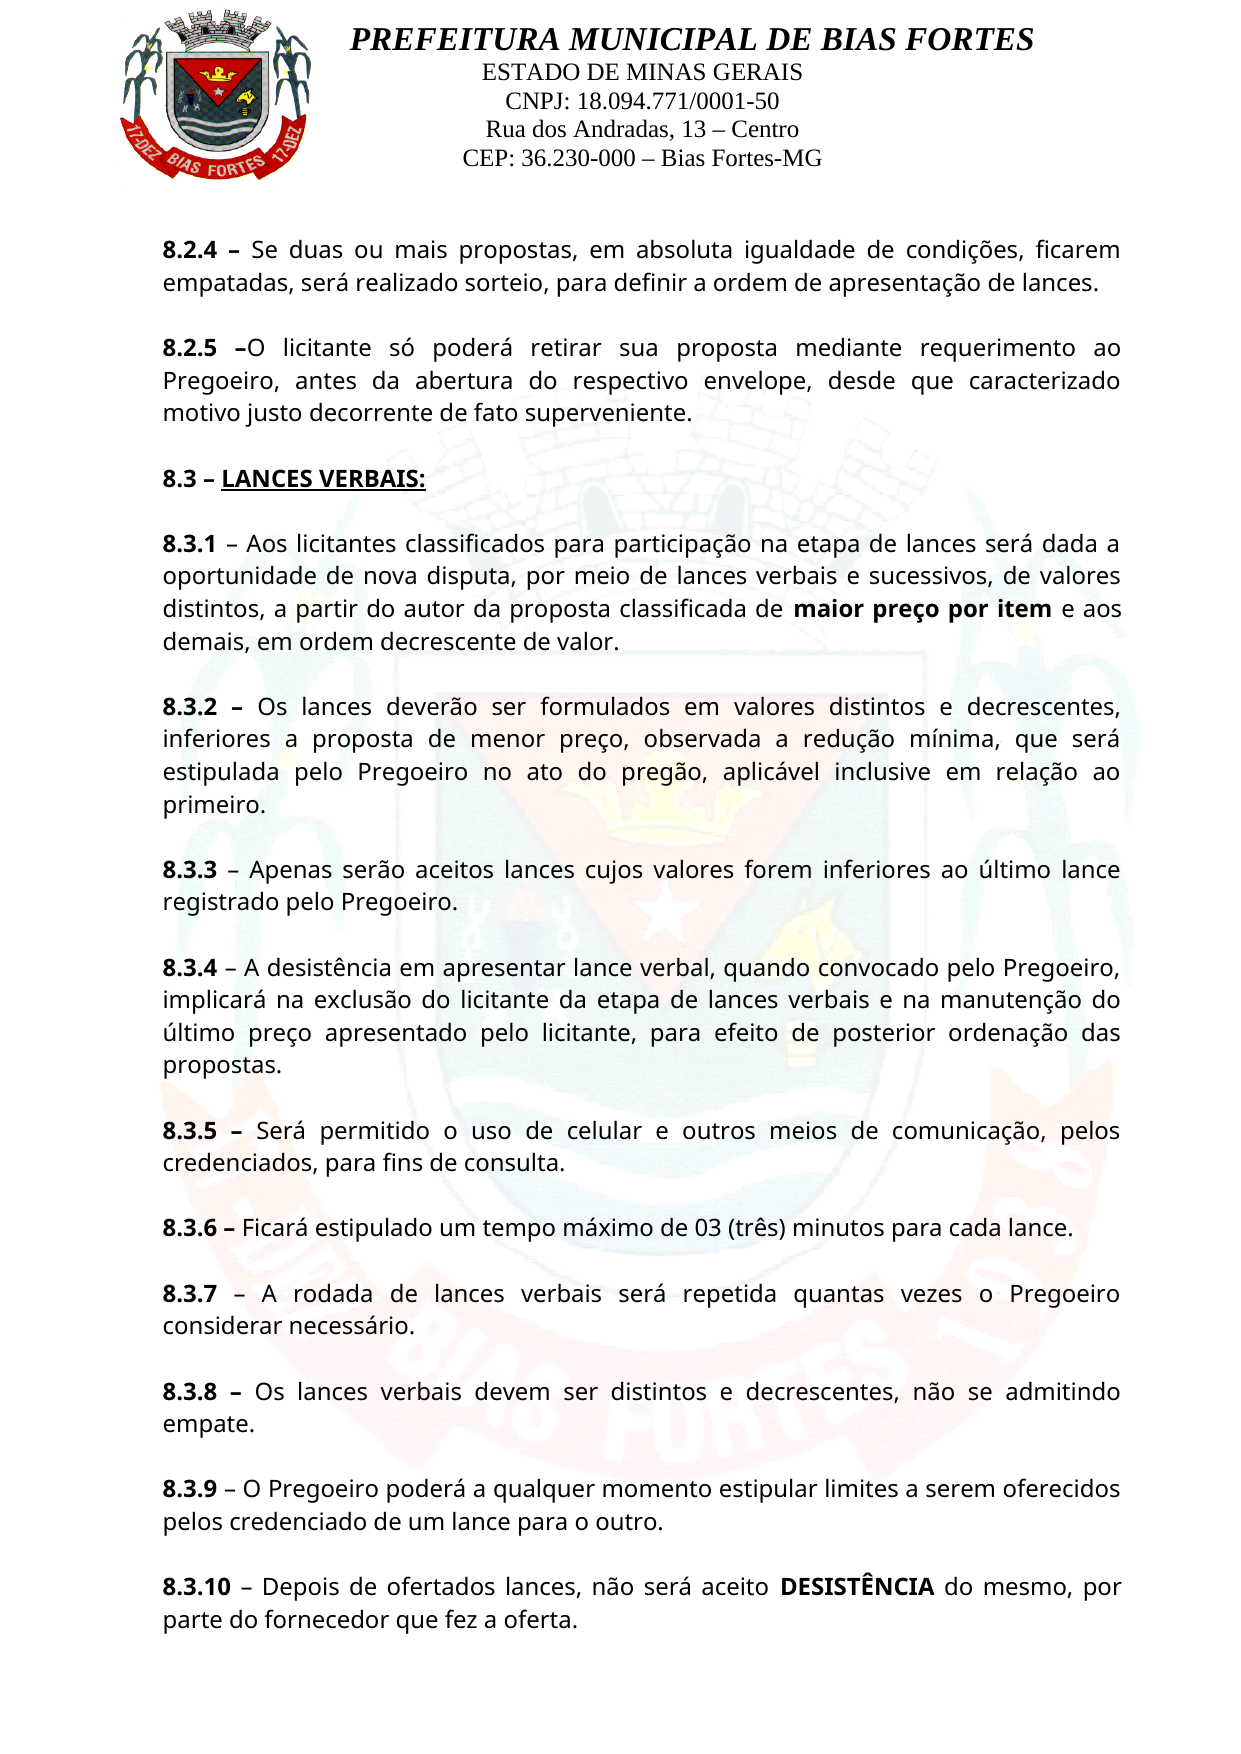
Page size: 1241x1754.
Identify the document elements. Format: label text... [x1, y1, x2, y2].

text 8.3.8 – Os lances verbais devem ser distintos e decrescentes, não se admitindo empate. [162, 1374, 1122, 1439]
text 8.3.5 – Será permitido o uso de celular e outros meios de comunicação, pelos credenciados, para fins de consulta. [162, 1113, 1122, 1179]
text 8.3.6 – Ficará estipulado um tempo máximo de 03 (três) minutos para cada lance. [162, 1211, 1122, 1244]
text 8.3.3 – Apenas serão aceitos lances cujos valores forem inferiores ao último lance registrado pelo Pregoeiro. [162, 853, 1122, 918]
text 8.3 – LANCES VERBAIS: [162, 461, 1122, 494]
text 8.3.9 – O Pregoeiro poderá a qualquer momento estipular limites a serem oferecidos pelos credenciado de um lance para o outro. [162, 1472, 1122, 1537]
picture [103, 1, 329, 191]
text 8.3.4 – A desistência em apresentar lance verbal, quando convocado pelo Pregoeiro, implicará na exclusão do licitante da etapa de lances verbais e na manutenção do último preço apresentado pelo licitante, para efeito de posterior ordenação das propostas. [162, 950, 1122, 1081]
text 8.3.1 – Aos licitantes classificados para participação na etapa de lances será dada a oportunidade de nova disputa, por meio de lances verbais e sucessivos, de valores distintos, a partir do autor da proposta classificada de maior preço por item e aos demais, em ordem decrescente de valor. [162, 527, 1122, 657]
text 8.2.5 –O licitante só poderá retirar sua proposta mediante requerimento ao Pregoeiro, antes da abertura do respectivo envelope, desde que caracterizado motivo justo decorrente de fato superveniente. [162, 331, 1122, 429]
text 8.3.2 – Os lances deverão ser formulados em valores distintos e decrescentes, inferiores a proposta de menor preço, observada a redução mínima, que será estipulada pelo Pregoeiro no ato do pregão, aplicável inclusive em relação ao primeiro. [162, 689, 1122, 820]
text 8.2.4 – Se duas ou mais propostas, em absoluta igualdade de condições, ficarem empatadas, será realizado sorteio, para definir a ordem de apresentação de lances. [162, 233, 1122, 298]
text 8.3.7 – A rodada de lances verbais será repetida quantas vezes o Pregoeiro considerar necessário. [162, 1276, 1122, 1342]
text 8.3.10 – Depois de ofertados lances, não será aceito DESISTÊNCIA do mesmo, por parte do fornecedor que fez a oferta. [162, 1570, 1122, 1635]
